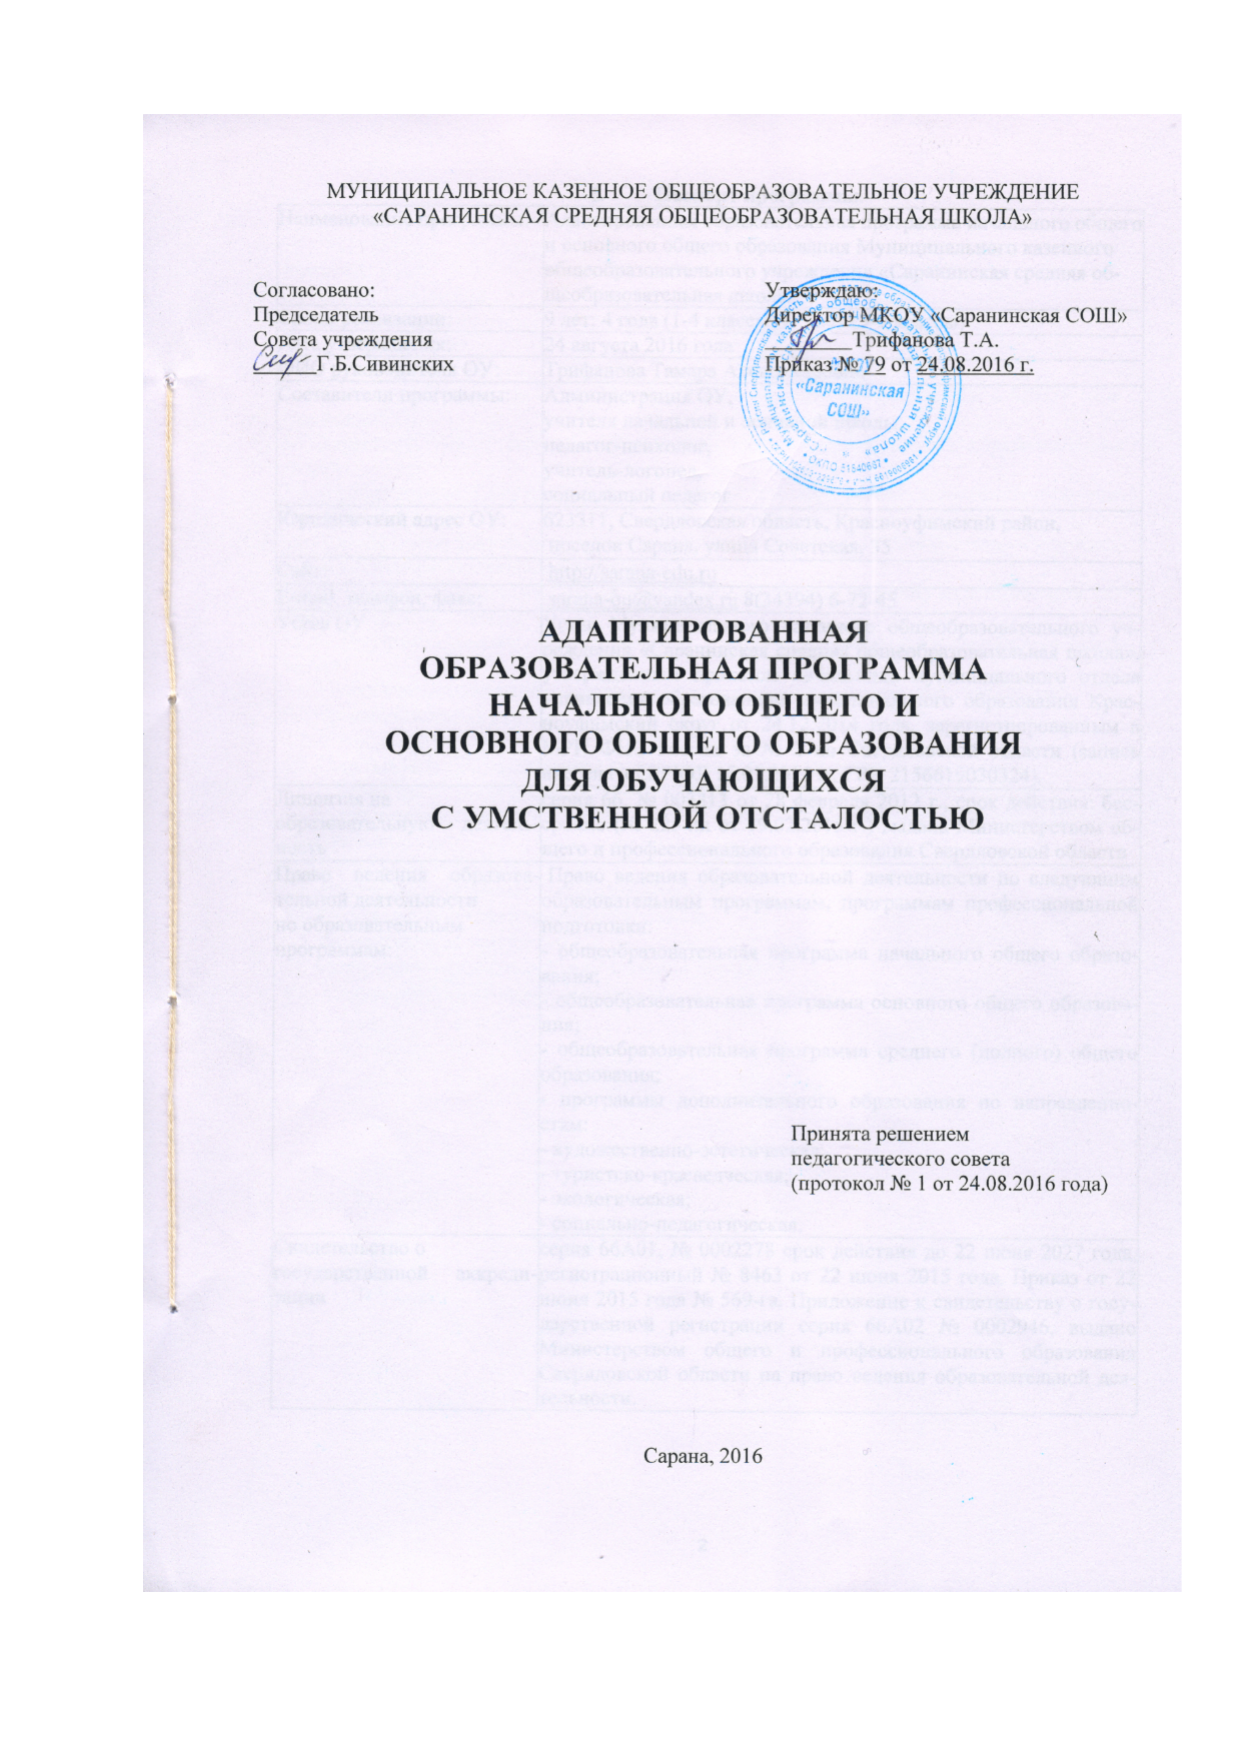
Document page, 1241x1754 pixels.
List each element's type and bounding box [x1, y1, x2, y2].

picture [143, 114, 1182, 1592]
